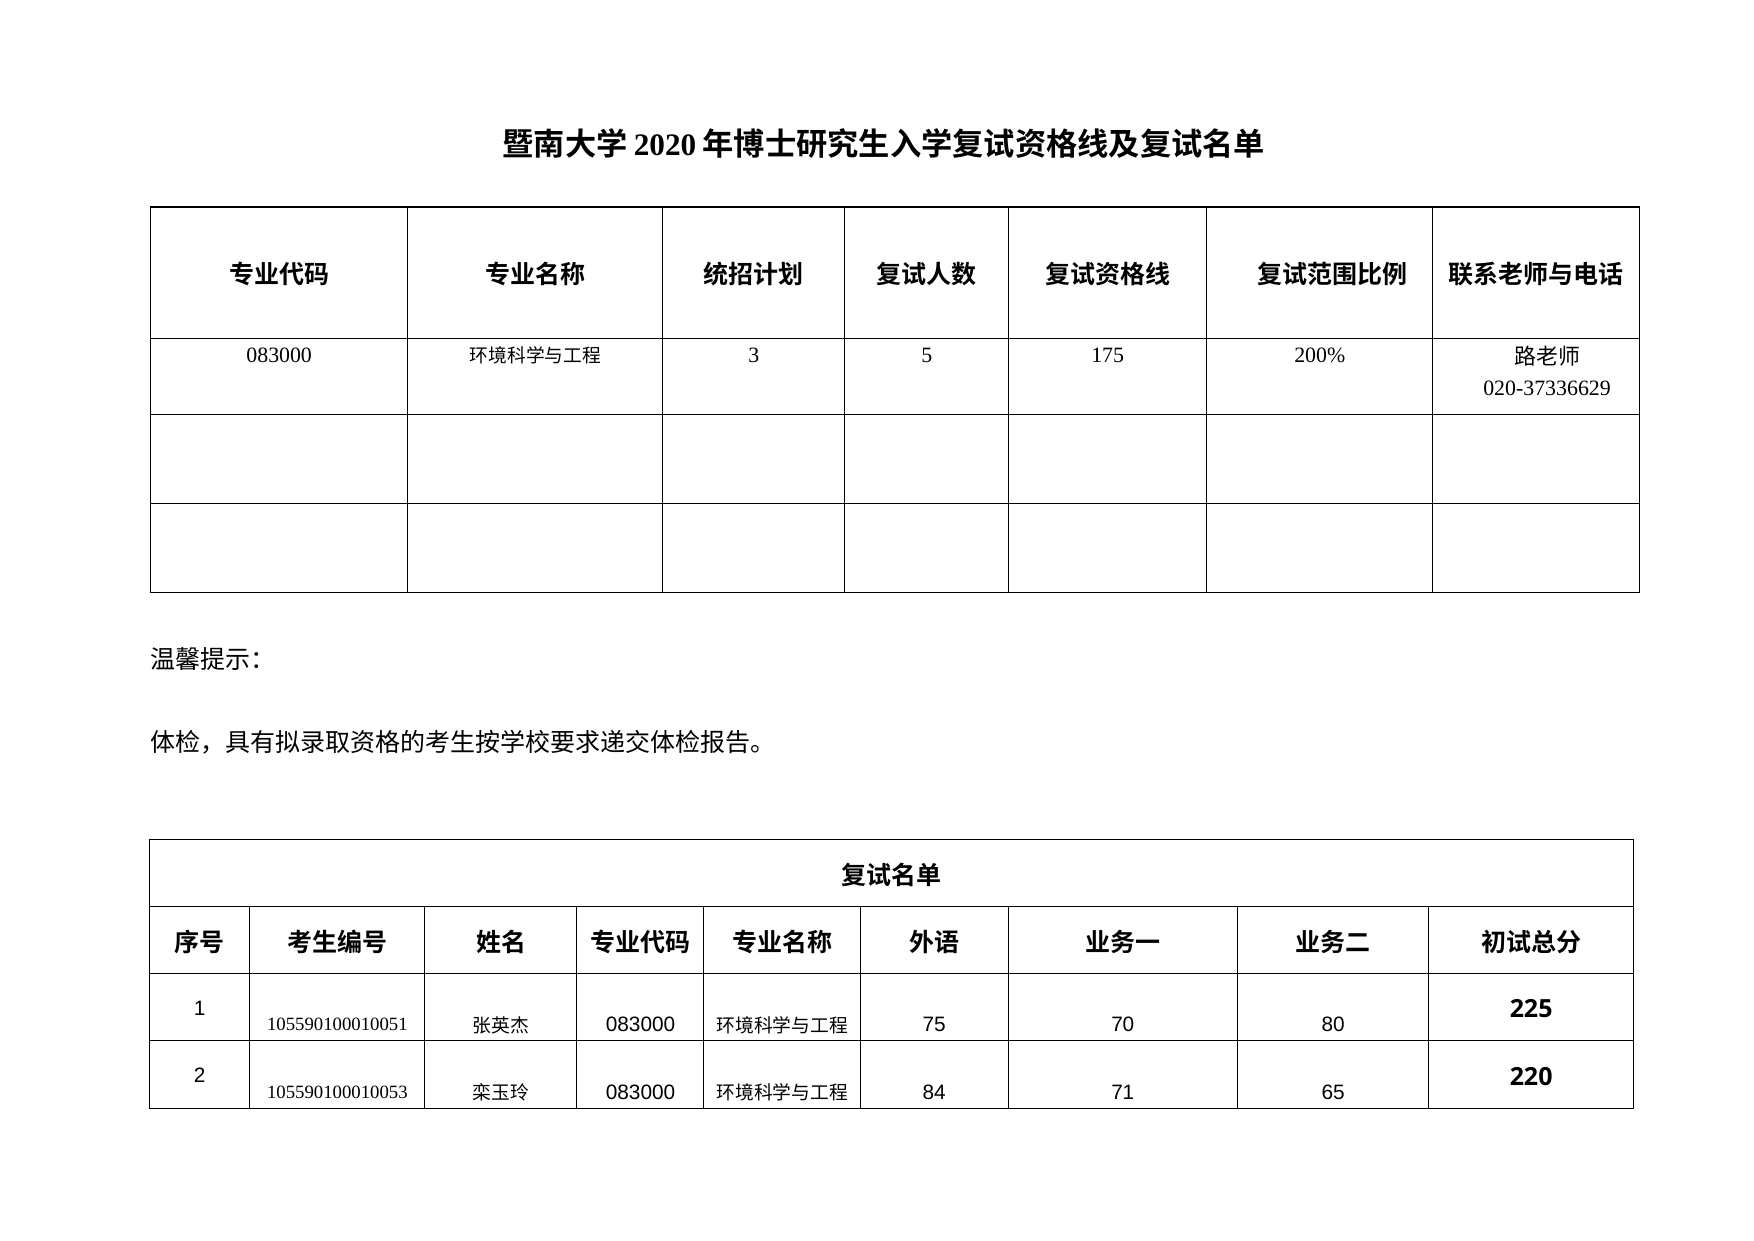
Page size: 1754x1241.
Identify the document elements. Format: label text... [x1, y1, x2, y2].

table_cell 083000 [577, 1041, 703, 1108]
table_cell 栾玉玲 [425, 1041, 576, 1108]
table_cell [1207, 415, 1432, 503]
table_cell 80 [1238, 974, 1428, 1040]
table_header 复试范围比例 [1207, 208, 1432, 337]
table_cell [151, 415, 407, 503]
table_cell 专业名称 [704, 907, 860, 973]
table_cell 业务一 [1009, 907, 1237, 973]
table_cell 路老师 020-37336629 [1433, 339, 1639, 414]
table_cell 环境科学与工程 [704, 974, 860, 1040]
text 温馨提示： [150, 625, 1617, 690]
table_cell [663, 415, 844, 503]
table_cell 70 [1009, 974, 1237, 1040]
table_cell 业务二 [1238, 907, 1428, 973]
table_cell 5 [845, 339, 1008, 414]
table_header 联系老师与电话 [1433, 208, 1639, 337]
table_cell [845, 415, 1008, 503]
table_cell [151, 504, 407, 592]
table_cell 环境科学与工程 [408, 339, 662, 414]
table_cell [1009, 504, 1206, 592]
table_cell 225 [1429, 974, 1633, 1040]
table_header 复试资格线 [1009, 208, 1206, 337]
table_cell 175 [1009, 339, 1206, 414]
table_cell 75 [861, 974, 1008, 1040]
table_cell 姓名 [425, 907, 576, 973]
table_cell [1433, 415, 1639, 503]
table_header 复试人数 [845, 208, 1008, 337]
table_header 统招计划 [663, 208, 844, 337]
table_cell 200% [1207, 339, 1432, 414]
text 体检，具有拟录取资格的考生按学校要求递交体检报告。 [150, 708, 1617, 773]
table_cell 张英杰 [425, 974, 576, 1040]
table_cell 220 [1429, 1041, 1633, 1108]
table_cell [1207, 504, 1432, 592]
table_cell 3 [663, 339, 844, 414]
table_cell 初试总分 [1429, 907, 1633, 973]
table_cell [663, 504, 844, 592]
table_cell 1 [150, 974, 249, 1040]
table_cell 71 [1009, 1041, 1237, 1108]
table_header 专业名称 [408, 208, 662, 337]
table_cell [408, 415, 662, 503]
table_cell 专业代码 [577, 907, 703, 973]
table_cell 序号 [150, 907, 249, 973]
table_cell 2 [150, 1041, 249, 1108]
table_cell 考生编号 [250, 907, 424, 973]
table_cell [845, 504, 1008, 592]
text 暨南大学2020年博士研究生入学复试资格线及复试名单 [150, 109, 1617, 174]
table_cell 65 [1238, 1041, 1428, 1108]
table_header 专业代码 [151, 208, 407, 337]
table_header 复试名单 [150, 840, 1633, 906]
table_cell [1009, 415, 1206, 503]
table_cell 84 [861, 1041, 1008, 1108]
table_cell [1433, 504, 1639, 592]
table_cell 105590100010053 [250, 1041, 424, 1108]
table_cell 083000 [151, 339, 407, 414]
table_cell [408, 504, 662, 592]
table_cell 环境科学与工程 [704, 1041, 860, 1108]
table_cell 083000 [577, 974, 703, 1040]
table_cell 外语 [861, 907, 1008, 973]
table_cell 105590100010051 [250, 974, 424, 1040]
